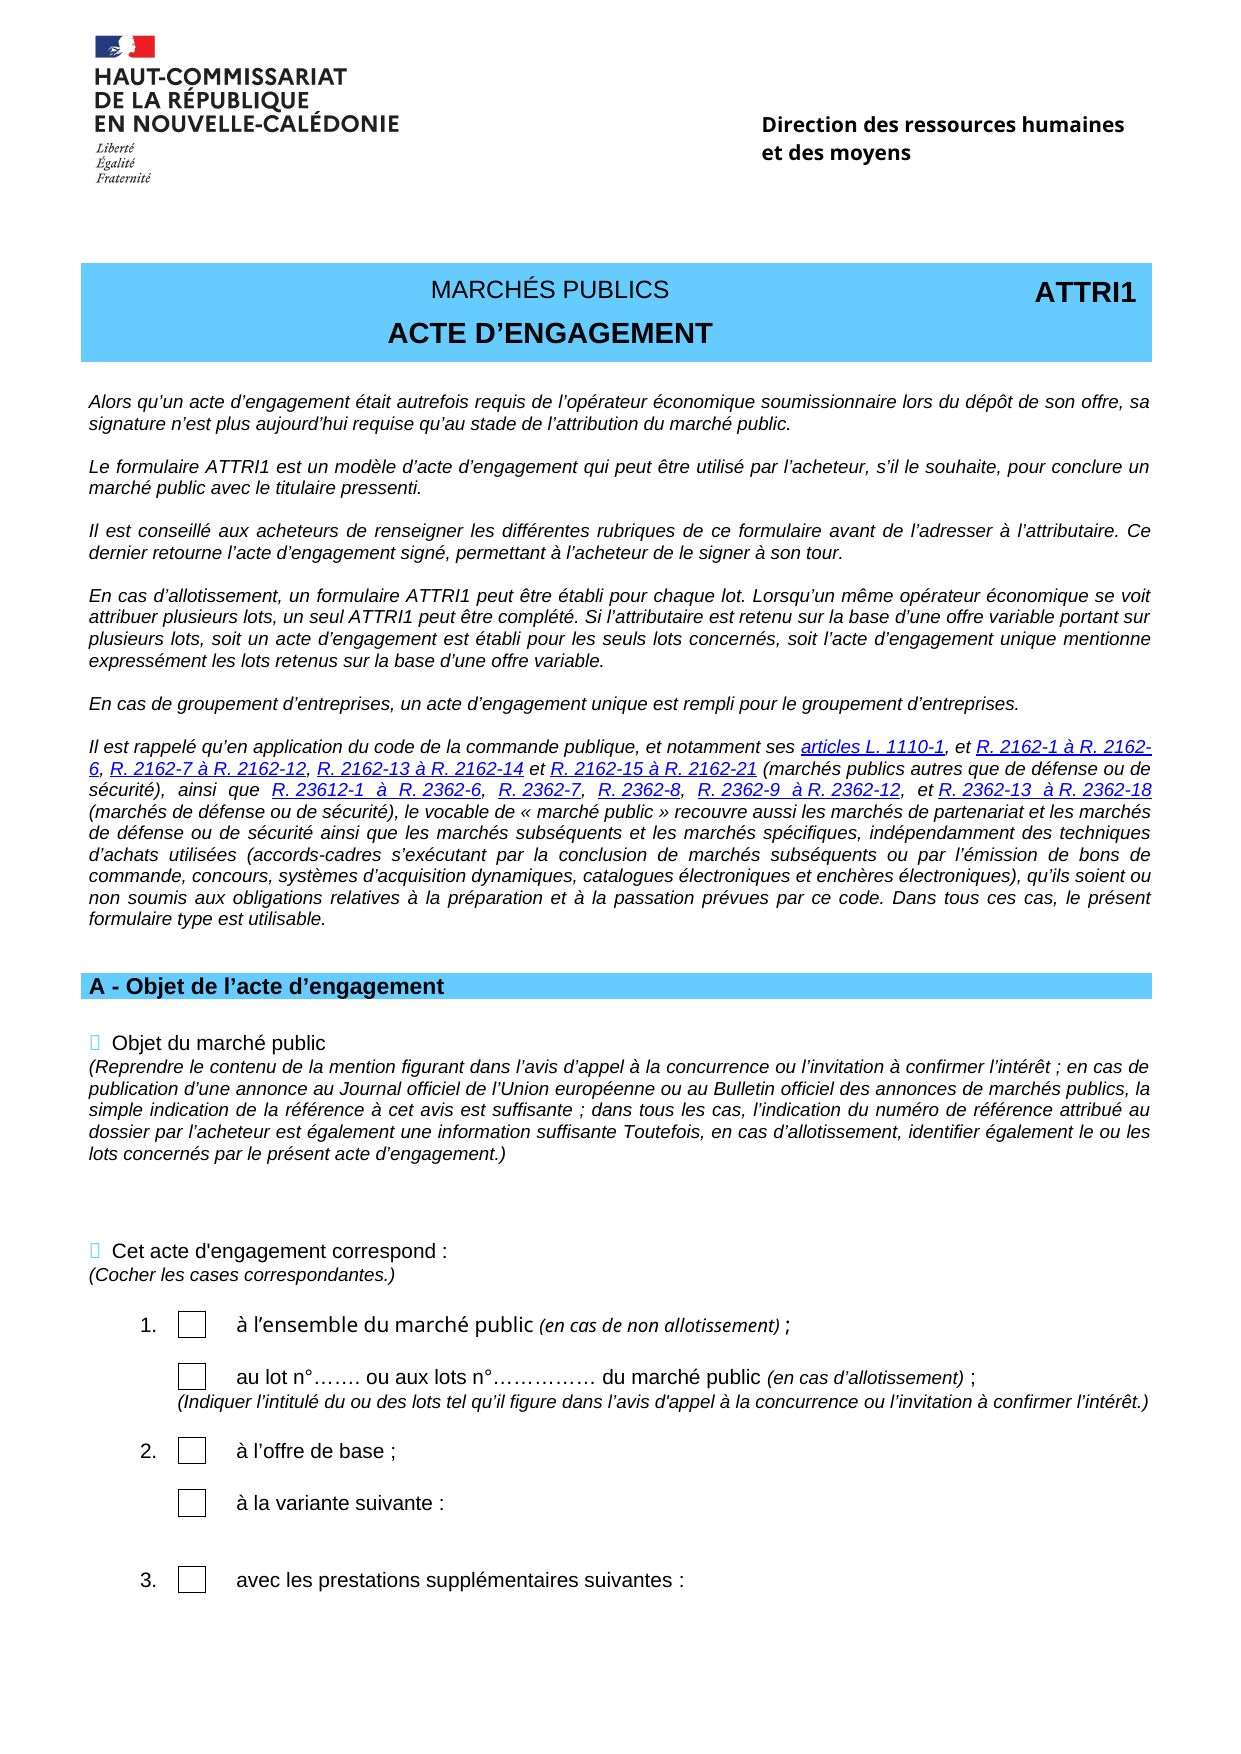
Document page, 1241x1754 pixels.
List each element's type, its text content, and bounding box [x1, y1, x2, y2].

list à l’offre de base ; [140, 1436, 1152, 1464]
text En cas d’allotissement, un formulaire ATTRI1 peut être établi pour chaque lot. Lorsqu’un même opérateur économique se voit attribuer plusieurs lots, un seul ATTRI1 peut être complété. Si l’attributaire est retenu sur la base d’une offre variable portant sur plusieurs lots, soit un acte d’engagement est établi pour les seuls lots concernés, soit l’acte d’engagement unique mentionne expressément les lots retenus sur la base d’une offre variable. [89, 585, 1152, 671]
list avec les prestations supplémentaires suivantes : [140, 1565, 1152, 1593]
table_header A - Objet de l’acte d’engagement [81, 973, 1152, 999]
list à l’ensemble du marché public (en cas de non allotissement) ; [140, 1310, 1152, 1338]
text (Cocher les cases correspondantes.) [89, 1264, 1152, 1286]
text (Indiquer l’intitulé du ou des lots tel qu’il figure dans l’avis d'appel à la concurrence ou l’invitation à confirmer l’intérêt.) [177, 1391, 1152, 1412]
text (Reprendre le contenu de la mention figurant dans l’avis d’appel à la concurrence ou l’invitation à confirmer l’intérêt ; en cas de publication d’une annonce au Journal officiel de l’Union européenne ou au Bulletin officiel des annonces de marchés publics, la simple indication de la référence à cet avis est suffisante ; dans tous les cas, l’indication du numéro de référence attribué au dossier par l’acheteur est également une information suffisante Toutefois, en cas d’allotissement, identifier également le ou les lots concernés par le présent acte d’engagement.) [89, 1056, 1152, 1164]
text au lot n°……. ou aux lots n°…………… du marché public (en cas d’allotissement) ; [177, 1362, 1152, 1391]
text  Objet du marché public [89, 1028, 1152, 1056]
text Le formulaire ATTRI1 est un modèle d’acte d’engagement qui peut être utilisé par l’acheteur, s’il le souhaite, pour conclure un marché public avec le titulaire pressenti. [89, 455, 1152, 498]
text Alors qu’un acte d’engagement était autrefois requis de l’opérateur économique soumissionnaire lors du dépôt de son offre, sa signature n’est plus aujourd’hui requise qu’au stade de l’attribution du marché public. [89, 391, 1152, 434]
text Il est conseillé aux acheteurs de renseigner les différentes rubriques de ce formulaire avant de l’adresser à l’attributaire. Ce dernier retourne l’acte d’engagement signé, permettant à l’acheteur de le signer à son tour. [89, 520, 1152, 563]
text  Cet acte d'engagement correspond : [89, 1236, 1152, 1264]
text Il est rappelé qu’en application du code de la commande publique, et notamment ses articles L. 1110-1, et R. 2162-1 à R. 2162-6, R. 2162-7 à R. 2162-12, R. 2162-13 à R. 2162-14 et R. 2162-15 à R. 2162-21 (marchés publics autres que de défense ou de sécurité), ainsi que R. 23612-1 à R. 2362-6, R. 2362-7, R. 2362-8, R. 2362-9 à R. 2362-12, et R. 2362-13 à R. 2362-18 (marchés de défense ou de sécurité), le vocable de « marché public » recouvre aussi les marchés de partenariat et les marchés de défense ou de sécurité ainsi que les marchés subséquents et les marchés spécifiques, indépendamment des techniques d’achats utilisées (accords-cadres s’exécutant par la conclusion de marchés subséquents ou par l’émission de bons de commande, concours, systèmes d’acquisition dynamiques, catalogues électroniques et enchères électroniques), qu’ils soient ou non soumis aux obligations relatives à la préparation et à la passation prévues par ce code. Dans tous ces cas, le présent formulaire type est utilisable. [89, 736, 1152, 930]
text En cas de groupement d’entreprises, un acte d’engagement unique est rempli pour le groupement d’entreprises. [89, 693, 1152, 714]
table_header MARCHéS PUBLICS ACTE D’ENGAGEMENT [81, 263, 1019, 362]
table_header ATTRI1 [1019, 263, 1152, 362]
text à la variante suivante : [177, 1488, 1152, 1517]
